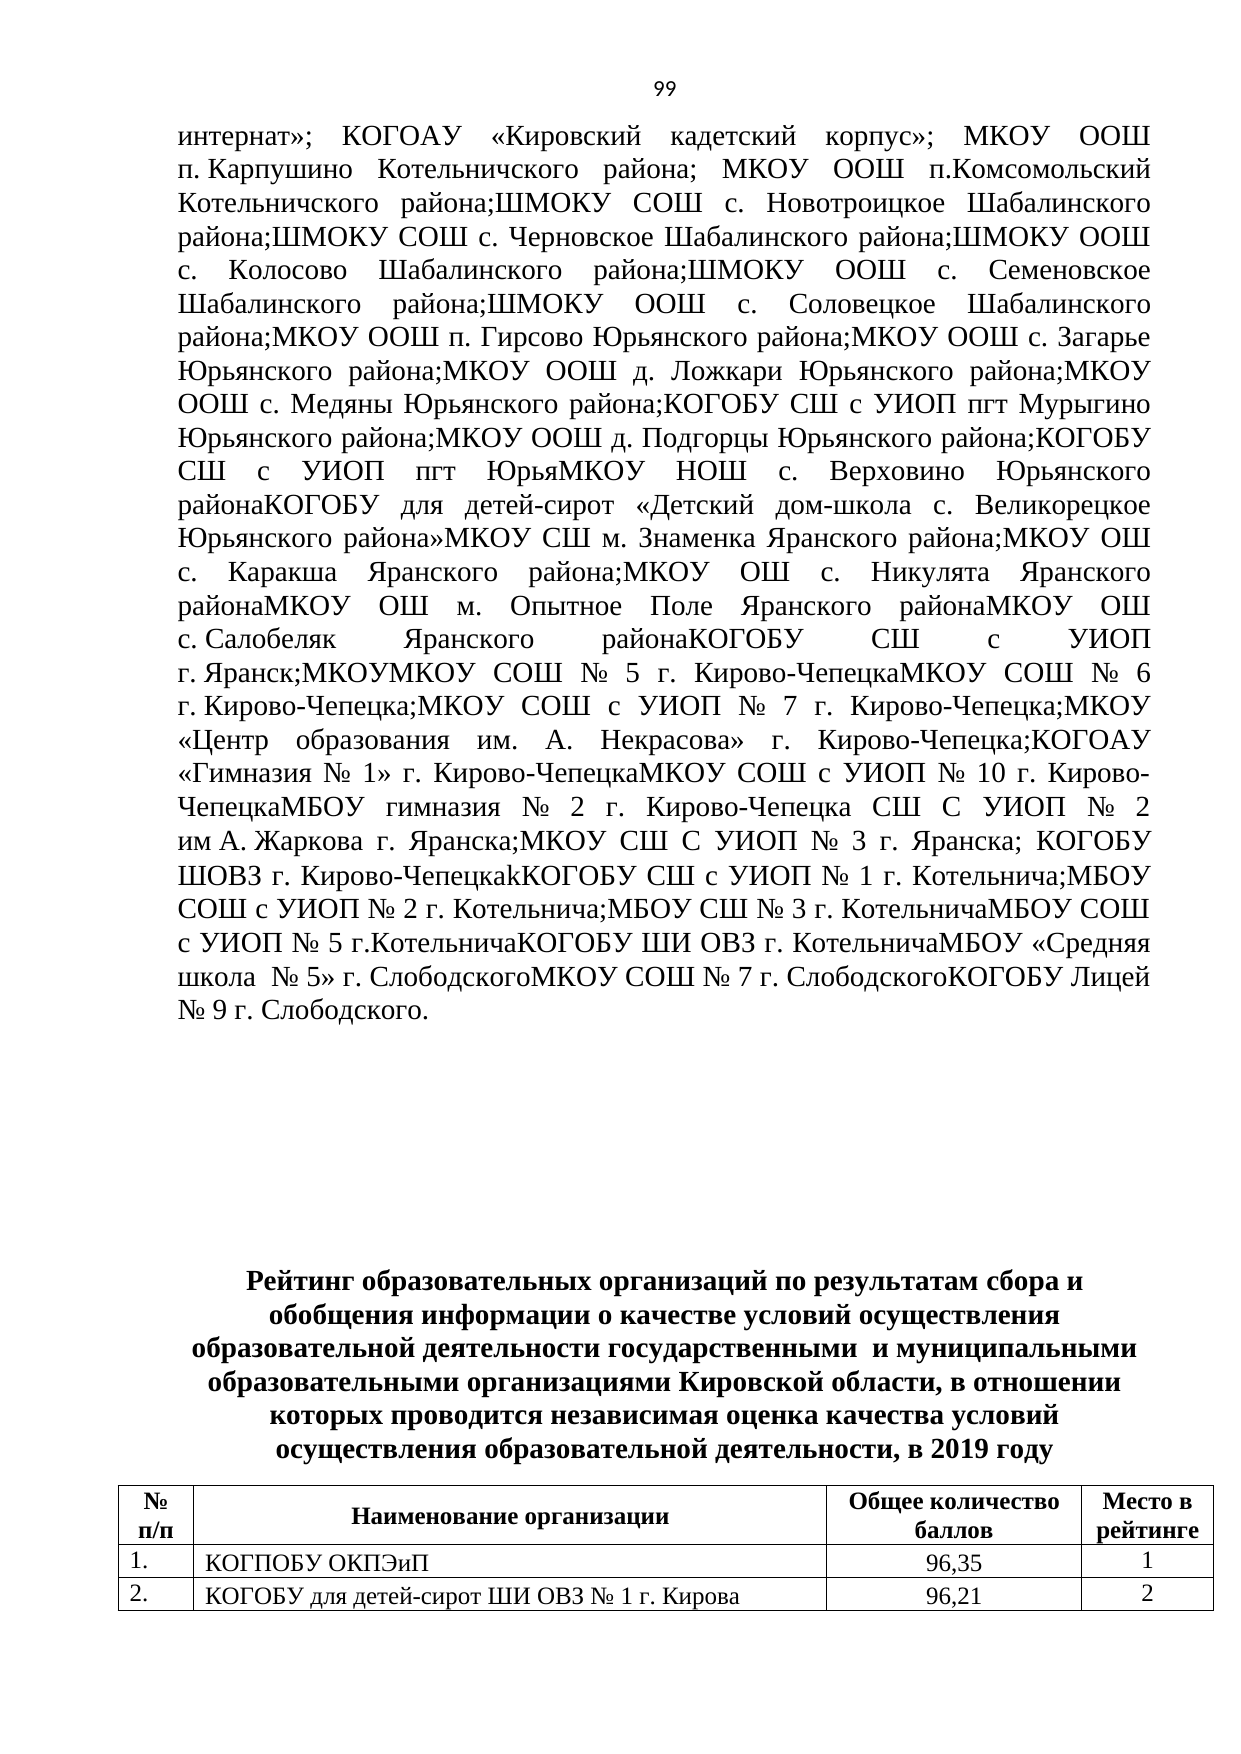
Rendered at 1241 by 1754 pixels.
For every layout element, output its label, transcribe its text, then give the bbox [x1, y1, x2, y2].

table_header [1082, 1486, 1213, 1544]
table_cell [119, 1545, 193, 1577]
text Рейтинг образовательных организаций по результатам сбора и обобщения информации о качестве условий осуществления образовательной деятельности государственными и муниципальными образовательными организациями Кировской области, в отношении которых проводится независимая оценка качества условий осуществления образовательной деятельности, в 2019 году [177, 1263, 1152, 1464]
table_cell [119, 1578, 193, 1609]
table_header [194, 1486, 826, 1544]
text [177, 118, 1152, 1026]
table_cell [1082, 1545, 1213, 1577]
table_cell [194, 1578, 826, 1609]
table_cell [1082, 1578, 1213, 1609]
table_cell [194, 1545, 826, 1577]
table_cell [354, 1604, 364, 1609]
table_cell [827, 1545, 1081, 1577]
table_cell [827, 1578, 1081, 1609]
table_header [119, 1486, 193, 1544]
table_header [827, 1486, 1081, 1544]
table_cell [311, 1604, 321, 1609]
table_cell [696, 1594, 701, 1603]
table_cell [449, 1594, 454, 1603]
